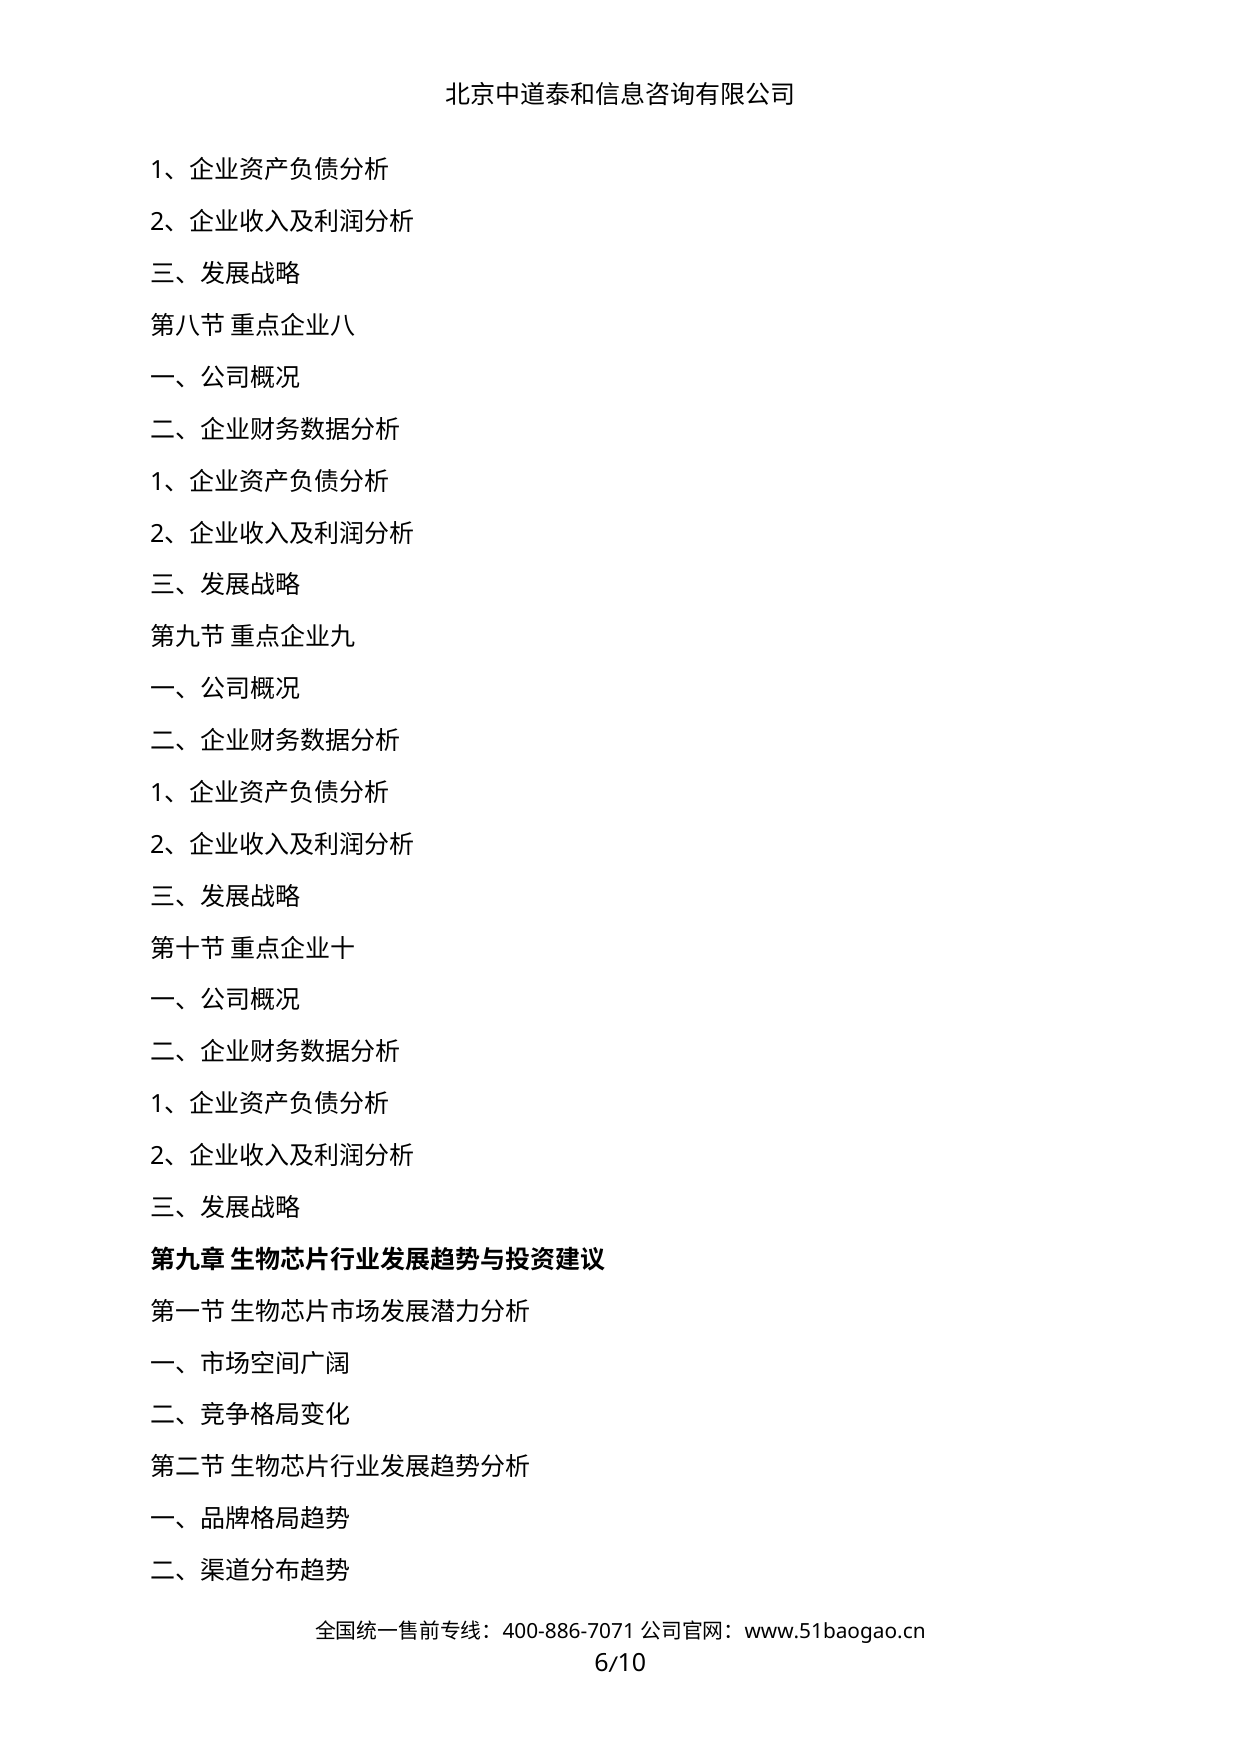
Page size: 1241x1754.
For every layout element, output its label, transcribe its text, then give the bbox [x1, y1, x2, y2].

text 三、发展战略 [150, 876, 1090, 912]
text 第一节 生物芯片市场发展潜力分析 [150, 1291, 1090, 1327]
text 第九章 生物芯片行业发展趋势与投资建议 [150, 1239, 1090, 1276]
text 一、品牌格局趋势 [150, 1499, 1090, 1535]
text 1、企业资产负债分析 [150, 150, 1090, 186]
text 1、企业资产负债分析 [150, 461, 1090, 497]
text 三、发展战略 [150, 565, 1090, 601]
text 三、发展战略 [150, 1187, 1090, 1224]
text 二、竞争格局变化 [150, 1395, 1090, 1431]
text 第八节 重点企业八 [150, 306, 1090, 342]
text 一、市场空间广阔 [150, 1343, 1090, 1379]
text 2、企业收入及利润分析 [150, 513, 1090, 549]
text 1、企业资产负债分析 [150, 772, 1090, 809]
text 一、公司概况 [150, 357, 1090, 394]
text 一、公司概况 [150, 980, 1090, 1016]
text 二、企业财务数据分析 [150, 721, 1090, 757]
text 第九节 重点企业九 [150, 617, 1090, 653]
text 1、企业资产负债分析 [150, 1084, 1090, 1120]
text 第十节 重点企业十 [150, 928, 1090, 964]
text 三、发展战略 [150, 254, 1090, 290]
text 二、企业财务数据分析 [150, 1032, 1090, 1068]
text 二、渠道分布趋势 [150, 1551, 1090, 1587]
text 第二节 生物芯片行业发展趋势分析 [150, 1447, 1090, 1483]
text 2、企业收入及利润分析 [150, 202, 1090, 238]
text 2、企业收入及利润分析 [150, 824, 1090, 861]
text 二、企业财务数据分析 [150, 409, 1090, 446]
text 2、企业收入及利润分析 [150, 1136, 1090, 1172]
text 一、公司概况 [150, 669, 1090, 705]
